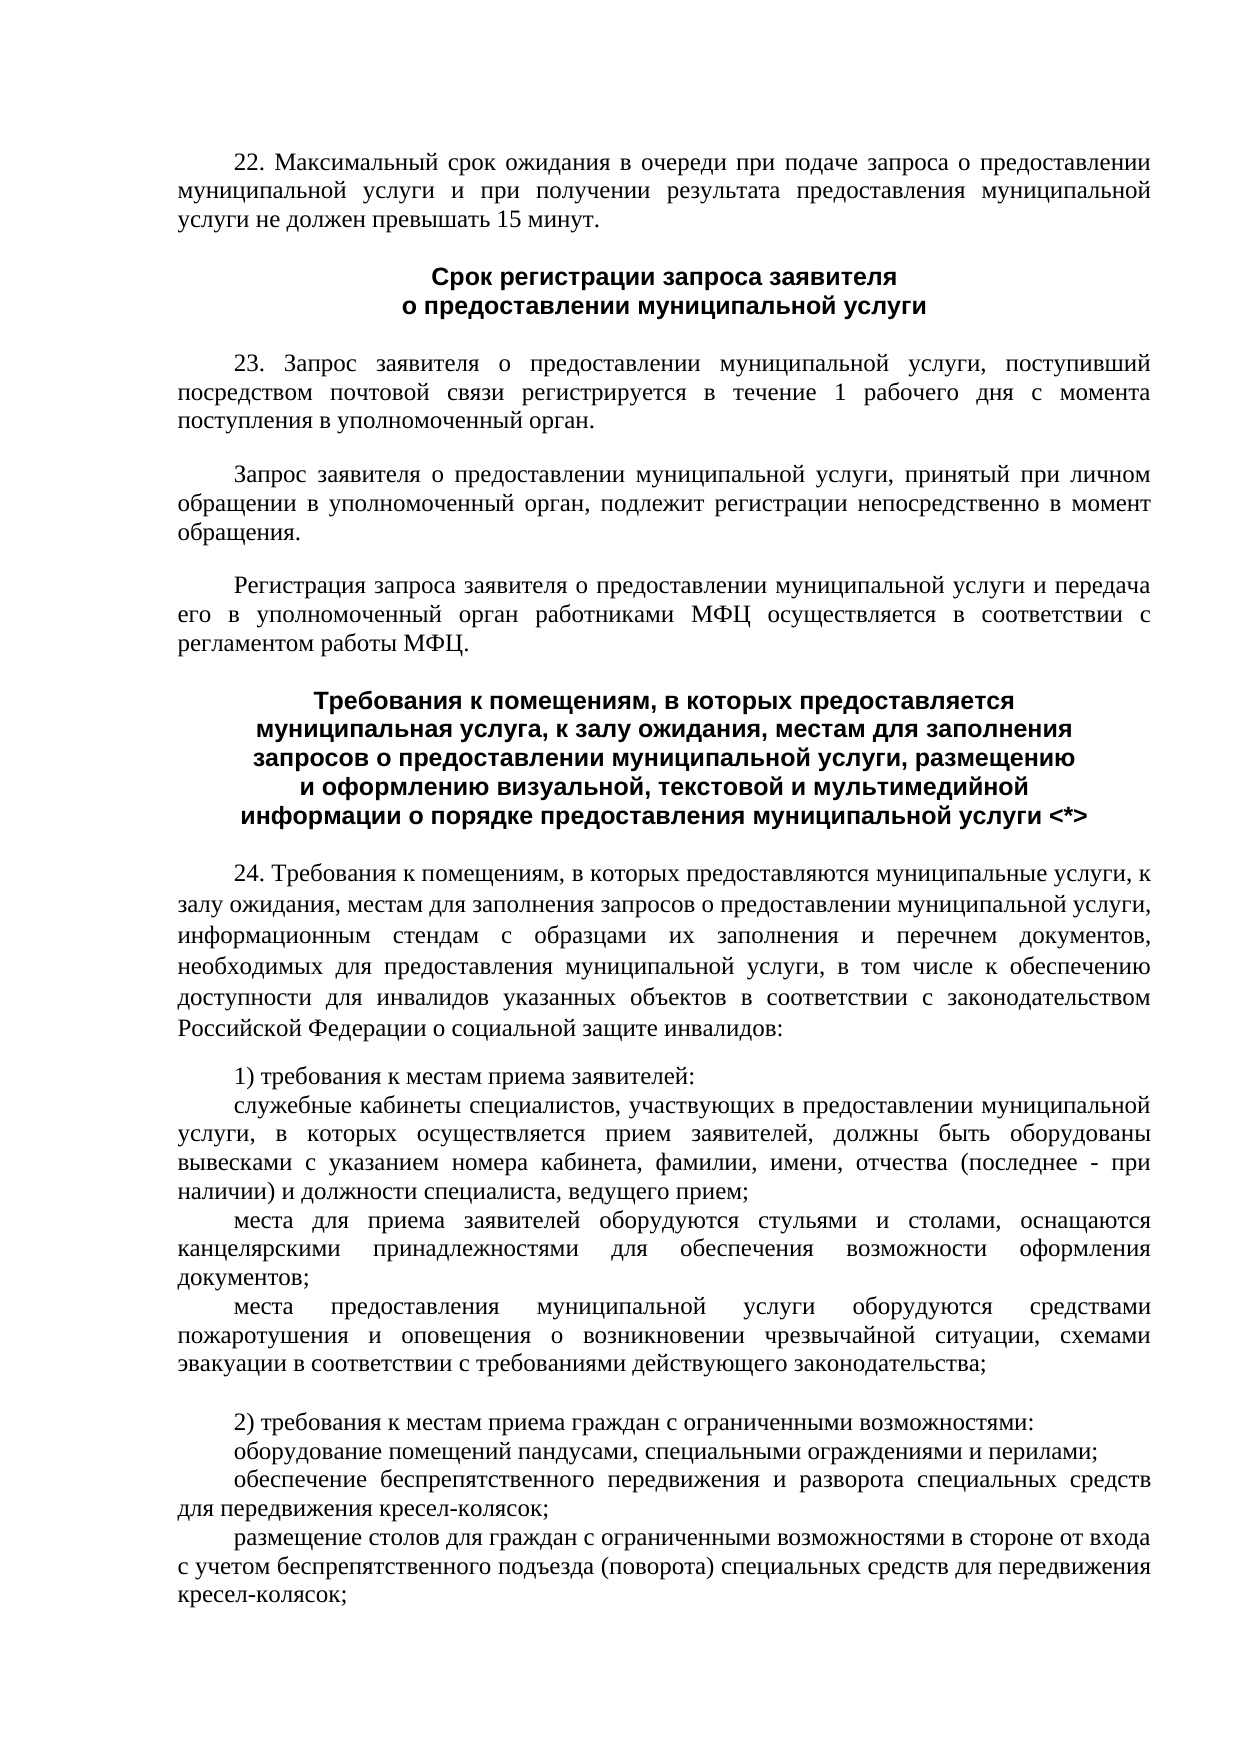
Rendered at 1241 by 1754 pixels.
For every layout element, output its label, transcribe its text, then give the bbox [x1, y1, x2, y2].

text 23. Запрос заявителя о предоставлении муниципальной услуги, поступивший посредством почтовой связи регистрируется в течение 1 рабочего дня с момента поступления в уполномоченный орган. [177, 348, 1152, 434]
text размещение столов для граждан с ограниченными возможностями в стороне от входа с учетом беспрепятственного подъезда (поворота) специальных средств для передвижения кресел-колясок; [177, 1522, 1152, 1608]
title Требования к помещениям, в которых предоставляется [177, 686, 1152, 714]
text 24. Требования к помещениям, в которых предоставляются муниципальные услуги, к залу ожидания, местам для заполнения запросов о предоставлении муниципальной услуги, информационным стендам с образцами их заполнения и перечнем документов, необходимых для предоставления муниципальной услуги, в том числе к обеспечению доступности для инвалидов указанных объектов в соответствии с законодательством Российской Федерации о социальной защите инвалидов: [177, 858, 1152, 1042]
title Срок регистрации запроса заявителя [177, 262, 1152, 291]
text места предоставления муниципальной услуги оборудуются средствами пожаротушения и оповещения о возникновении чрезвычайной ситуации, схемами эвакуации в соответствии с требованиями действующего законодательства; [177, 1291, 1152, 1377]
title запросов о предоставлении муниципальной услуги, размещению [177, 743, 1152, 772]
text места для приема заявителей оборудуются стульями и столами, оснащаются канцелярскими принадлежностями для обеспечения возможности оформления документов; [177, 1205, 1152, 1291]
text обеспечение беспрепятственного передвижения и разворота специальных средств для передвижения кресел-колясок; [177, 1464, 1152, 1522]
text 22. Максимальный срок ожидания в очереди при подаче запроса о предоставлении муниципальной услуги и при получении результата предоставления муниципальной услуги не должен превышать 15 минут. [177, 147, 1152, 233]
title о предоставлении муниципальной услуги [177, 291, 1152, 319]
text оборудование помещений пандусами, специальными ограждениями и перилами; [177, 1436, 1152, 1464]
title информации о порядке предоставления муниципальной услуги <*> [177, 801, 1152, 829]
text Регистрация запроса заявителя о предоставлении муниципальной услуги и передача его в уполномоченный орган работниками МФЦ осуществляется в соответствии с регламентом работы МФЦ. [177, 571, 1152, 657]
title муниципальная услуга, к залу ожидания, местам для заполнения [177, 714, 1152, 743]
title и оформлению визуальной, текстовой и мультимедийной [177, 772, 1152, 801]
text 2) требования к местам приема граждан с ограниченными возможностями: [177, 1407, 1152, 1436]
text 1) требования к местам приема заявителей: [177, 1061, 1152, 1090]
text Запрос заявителя о предоставлении муниципальной услуги, принятый при личном обращении в уполномоченный орган, подлежит регистрации непосредственно в момент обращения. [177, 459, 1152, 546]
text служебные кабинеты специалистов, участвующих в предоставлении муниципальной услуги, в которых осуществляется прием заявителей, должны быть оборудованы вывесками с указанием номера кабинета, фамилии, имени, отчества (последнее - при наличии) и должности специалиста, ведущего прием; [177, 1090, 1152, 1205]
